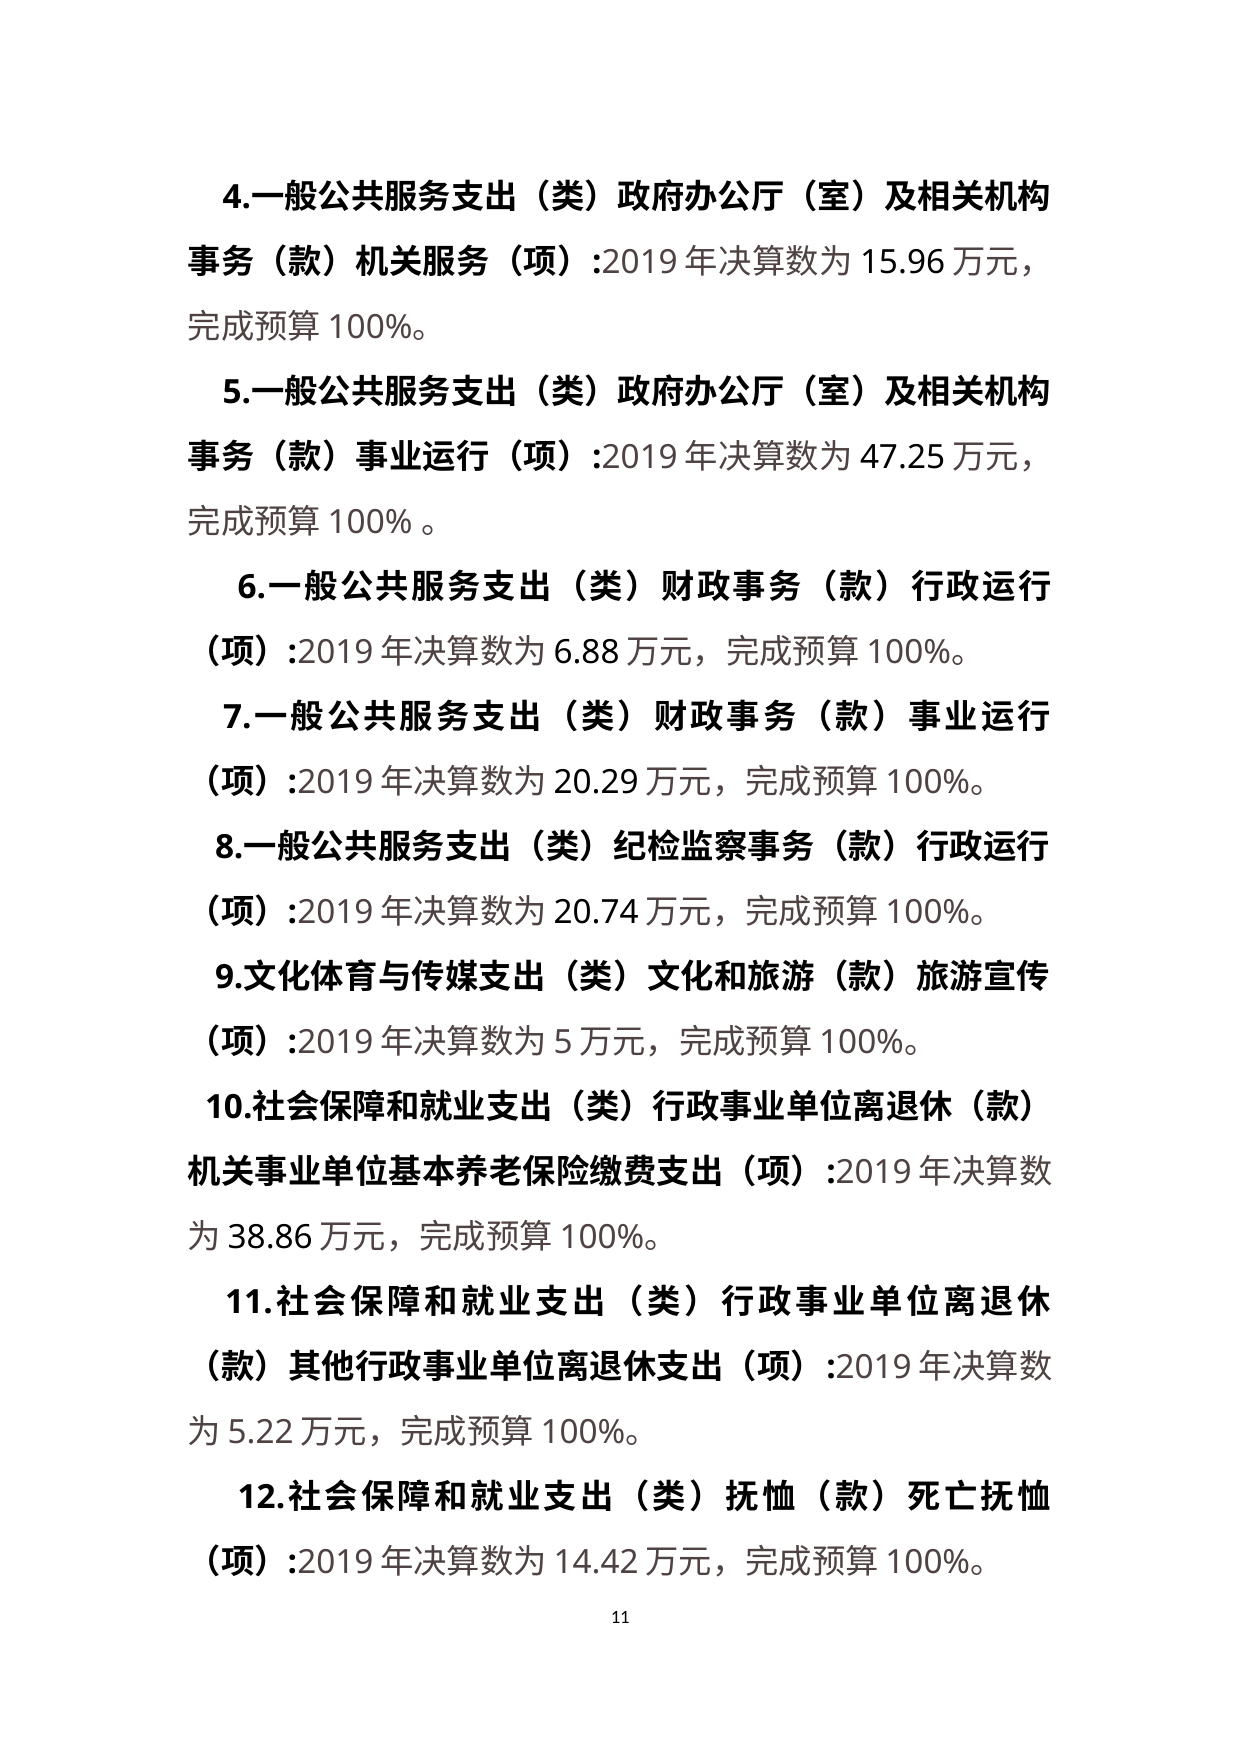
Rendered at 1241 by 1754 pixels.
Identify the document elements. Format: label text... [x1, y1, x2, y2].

text 6.一般公共服务支出（类）财政事务（款）行政运行（项）:2019年决算数为6.88万元，完成预算100%。 7.一般公共服务支出（类）财政事务（款）事业运行（项）:2019年决算数为20.29万元，完成预算100%。 8.一般公共服务支出（类）纪检监察事务（款）行政运行（项）:2019年决算数为20.74万元，完成预算100%。 9.文化体育与传媒支出（类）文化和旅游（款）旅游宣传（项）:2019年决算数为5万元，完成预算100%。 10.社会保障和就业支出（类）行政事业单位离退休（款）机关事业单位基本养老保险缴费支出（项）:2019年决算数为38.86万元，完成预算100%。 11.社会保障和就业支出（类）行政事业单位离退休（款）其他行政事业单位离退休支出（项）:2019年决算数为5.22万元，完成预算100%。 [187, 552, 1053, 1462]
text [187, 162, 1053, 552]
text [187, 1462, 1053, 1592]
